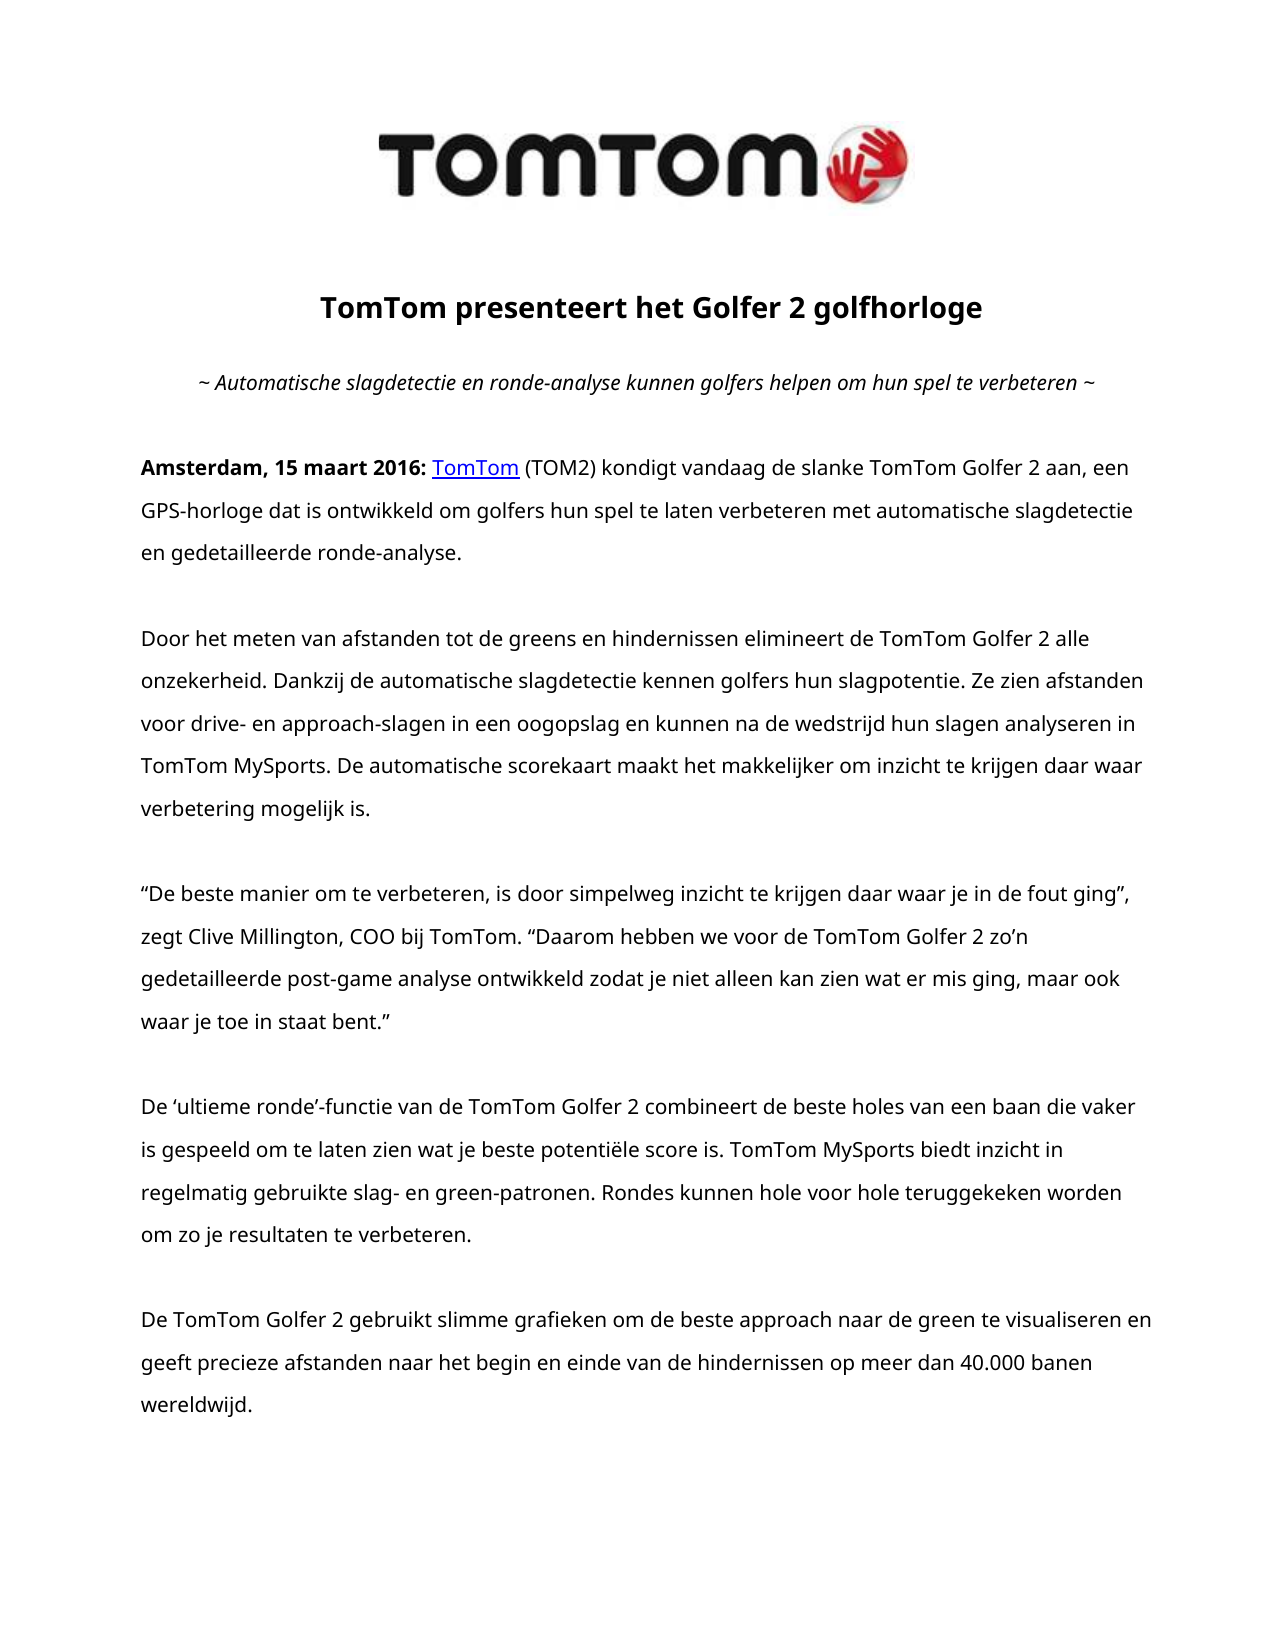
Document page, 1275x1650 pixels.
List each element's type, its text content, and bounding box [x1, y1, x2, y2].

text ~ Automatische slagdetectie en ronde-analyse kunnen golfers helpen om hun spel te verbeteren ~ [141, 368, 1153, 397]
text TomTom presenteert het Golfer 2 golfhorloge [150, 228, 1153, 327]
text Door het meten van afstanden tot de greens en hindernissen elimineert de TomTom Golfer 2 alle onzekerheid. Dankzij de automatische slagdetectie kennen golfers hun slagpotentie. Ze zien afstanden voor drive- en approach-slagen in een oogopslag en kunnen na de wedstrijd hun slagen analyseren in TomTom MySports. De automatische scorekaart maakt het makkelijker om inzicht te krijgen daar waar verbetering mogelijk is. [141, 624, 1153, 823]
text De TomTom Golfer 2 gebruikt slimme grafieken om de beste approach naar de green te visualiseren en geeft precieze afstanden naar het begin en einde van de hindernissen op meer dan 40.000 banen wereldwijd. [141, 1305, 1153, 1419]
text “De beste manier om te verbeteren, is door simpelweg inzicht te krijgen daar waar je in de fout ging”, zegt Clive Millington, COO bij TomTom. “Daarom hebben we voor de TomTom Golfer 2 zo’n gedetailleerde post-game analyse ontwikkeld zodat je niet alleen kan zien wat er mis ging, maar ook waar je toe in staat bent.” [141, 879, 1153, 1036]
text De ‘ultieme ronde’-functie van de TomTom Golfer 2 combineert de beste holes van een baan die vaker is gespeeld om te laten zien wat je beste potentiële score is. TomTom MySports biedt inzicht in regelmatig gebruikte slag- en green-patronen. Rondes kunnen hole voor hole teruggekeken worden om zo je resultaten te verbeteren. [141, 1092, 1153, 1249]
text Amsterdam, 15 maart 2016: TomTom (TOM2) kondigt vandaag de slanke TomTom Golfer 2 aan, een GPS-horloge dat is ontwikkeld om golfers hun spel te laten verbeteren met automatische slagdetectie en gedetailleerde ronde-analyse. [141, 453, 1153, 567]
picture [378, 121, 915, 216]
